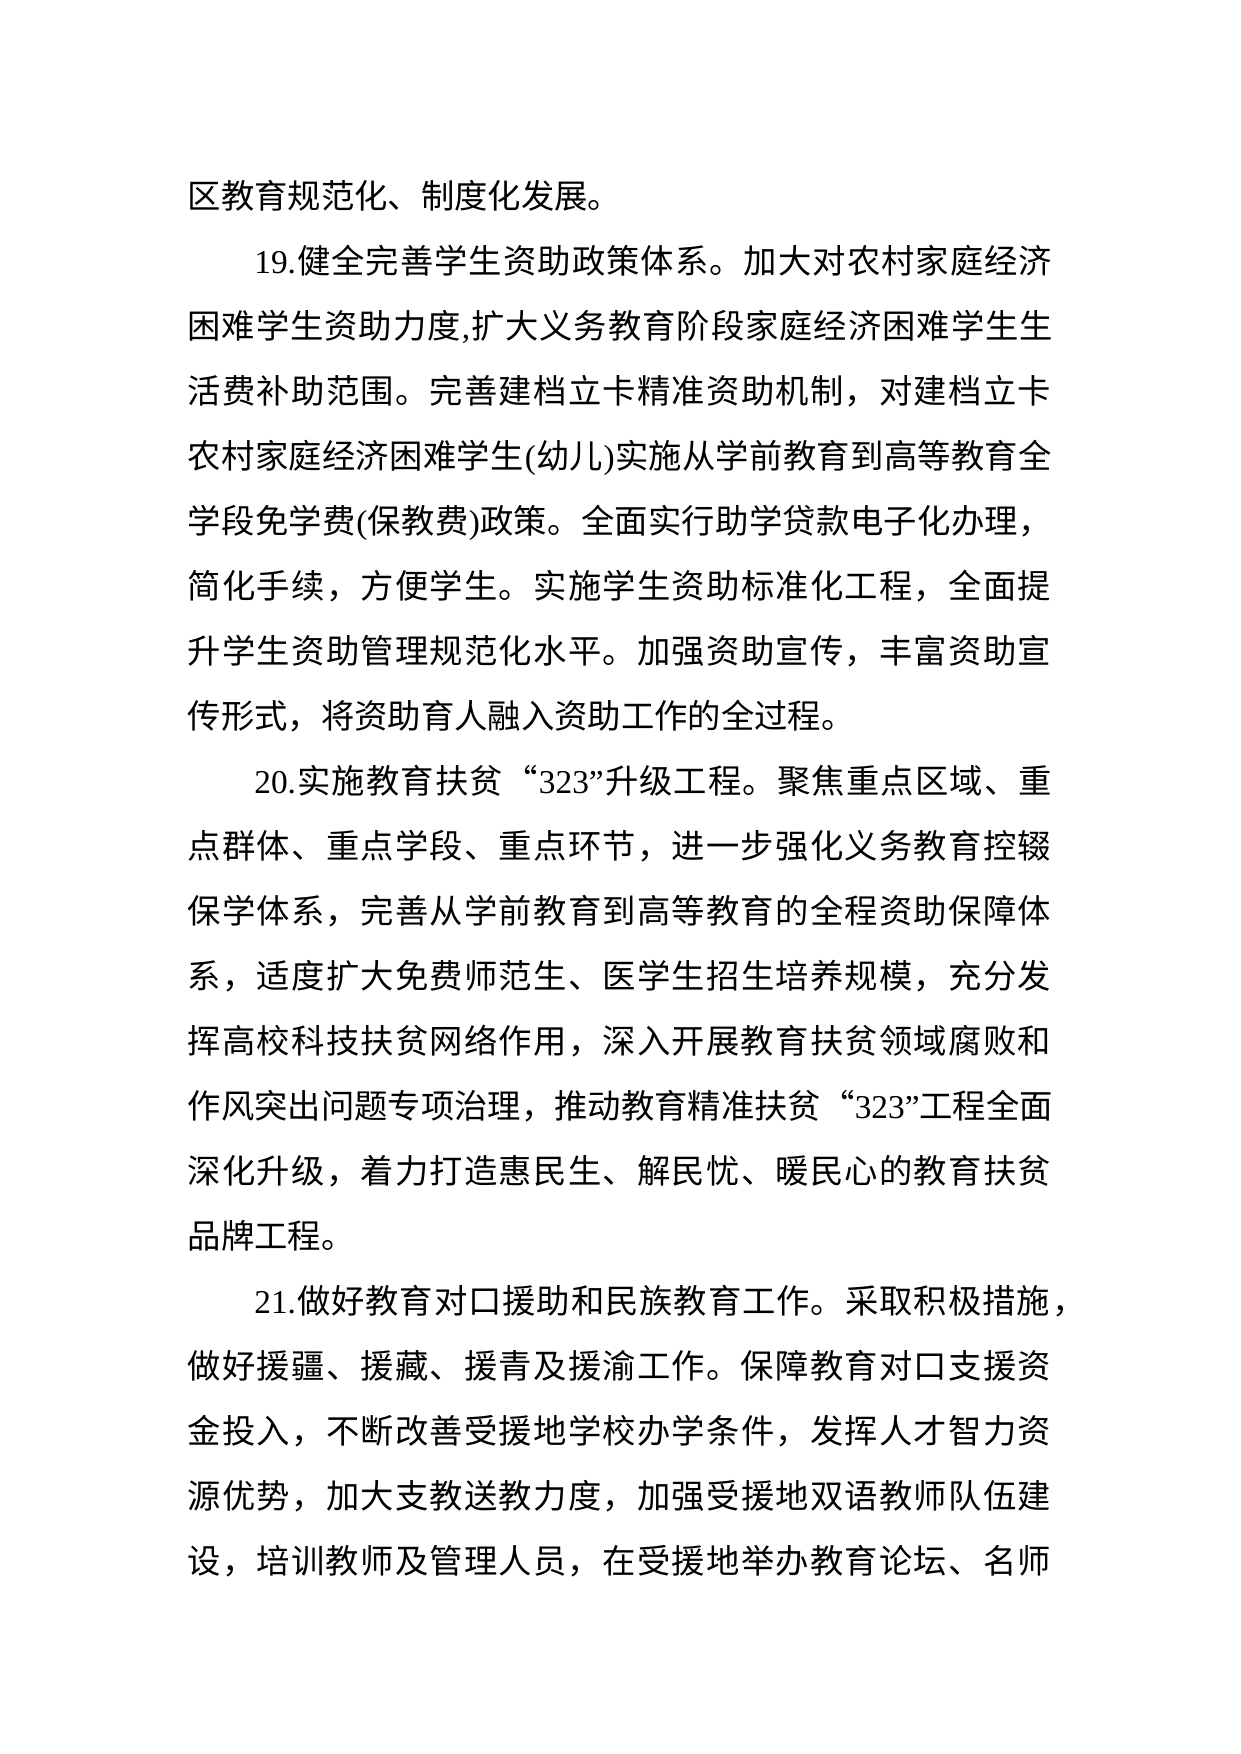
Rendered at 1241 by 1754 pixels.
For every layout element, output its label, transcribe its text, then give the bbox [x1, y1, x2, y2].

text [187, 1267, 1053, 1592]
text 19.健全完善学生资助政策体系。加大对农村家庭经济困难学生资助力度,扩大义务教育阶段家庭经济困难学生生活费补助范围。完善建档立卡精准资助机制，对建档立卡农村家庭经济困难学生(幼儿)实施从学前教育到高等教育全学段免学费(保教费)政策。全面实行助学贷款电子化办理，简化手续，方便学生。实施学生资助标准化工程，全面提升学生资助管理规范化水平。加强资助宣传，丰富资助宣传形式，将资助育人融入资助工作的全过程。 [187, 227, 1053, 747]
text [187, 162, 1053, 227]
text 20.实施教育扶贫“323”升级工程。聚焦重点区域、重点群体、重点学段、重点环节，进一步强化义务教育控辍保学体系，完善从学前教育到高等教育的全程资助保障体系，适度扩大免费师范生、医学生招生培养规模，充分发挥高校科技扶贫网络作用，深入开展教育扶贫领域腐败和作风突出问题专项治理，推动教育精准扶贫“323”工程全面深化升级，着力打造惠民生、解民忧、暖民心的教育扶贫品牌工程。 [187, 747, 1053, 1267]
